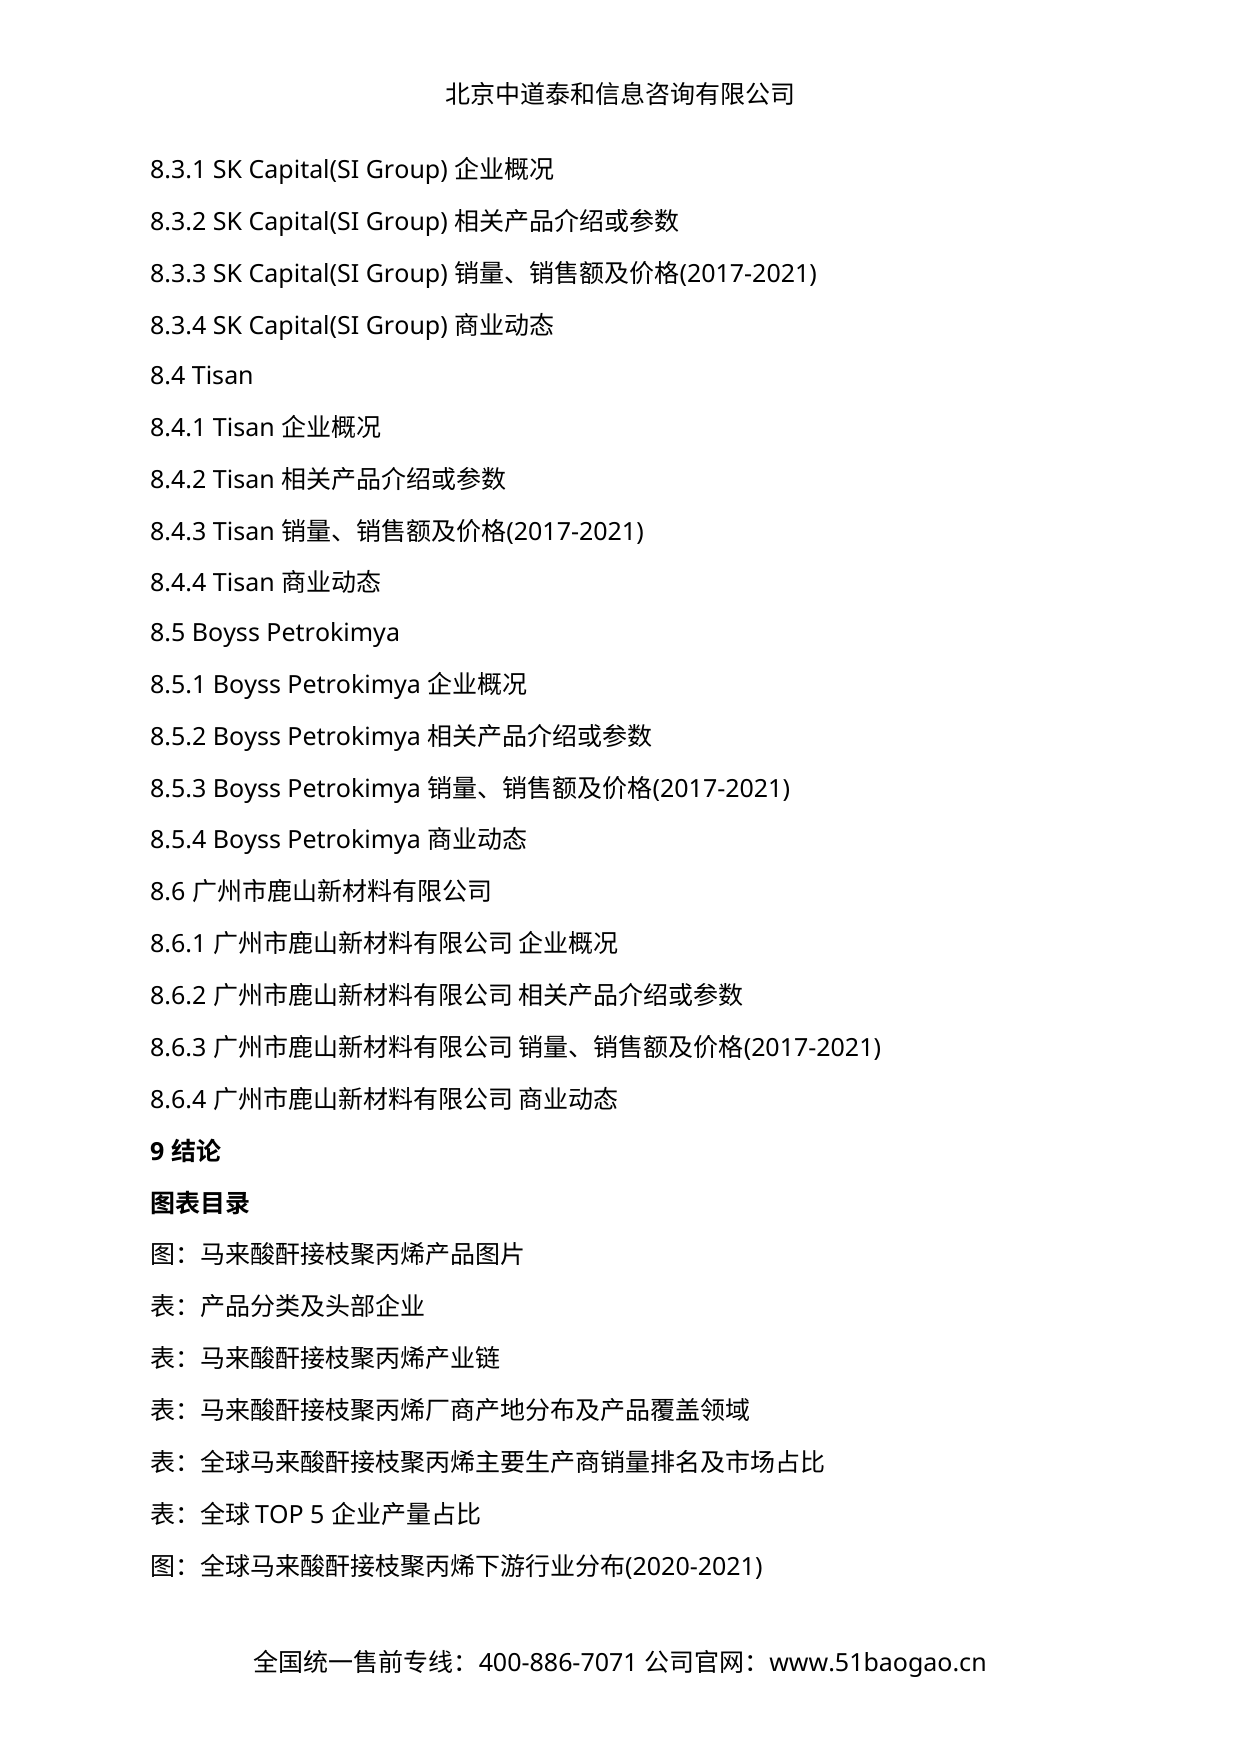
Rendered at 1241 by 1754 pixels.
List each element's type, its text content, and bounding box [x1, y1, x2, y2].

text 8.4.2 Tisan 相关产品介绍或参数 [150, 459, 1090, 495]
text 表：产品分类及头部企业 [150, 1287, 1090, 1323]
text 8.5.1 Boyss Petrokimya 企业概况 [150, 664, 1090, 701]
text 8.5.3 Boyss Petrokimya 销量、销售额及价格(2017-2021) [150, 768, 1090, 804]
text 8.4.3 Tisan 销量、销售额及价格(2017-2021) [150, 511, 1090, 547]
text 8.6.3 广州市鹿山新材料有限公司 销量、销售额及价格(2017-2021) [150, 1027, 1090, 1064]
text 8.3.1 SK Capital(SI Group) 企业概况 [150, 150, 1090, 186]
text 8.6.2 广州市鹿山新材料有限公司 相关产品介绍或参数 [150, 976, 1090, 1012]
text 8.6.1 广州市鹿山新材料有限公司 企业概况 [150, 924, 1090, 960]
text 图：全球马来酸酐接枝聚丙烯下游行业分布(2020-2021) [150, 1546, 1090, 1582]
text 表：马来酸酐接枝聚丙烯厂商产地分布及产品覆盖领域 [150, 1391, 1090, 1427]
text 表：全球TOP 5 企业产量占比 [150, 1494, 1090, 1531]
text 8.6 广州市鹿山新材料有限公司 [150, 872, 1090, 908]
text 8.3.4 SK Capital(SI Group) 商业动态 [150, 306, 1090, 342]
text 9 结论 [150, 1131, 1090, 1167]
text 图表目录 [150, 1183, 1090, 1219]
text 表：马来酸酐接枝聚丙烯产业链 [150, 1339, 1090, 1375]
text 8.3.2 SK Capital(SI Group) 相关产品介绍或参数 [150, 202, 1090, 238]
text 图：马来酸酐接枝聚丙烯产品图片 [150, 1235, 1090, 1271]
text 8.6.4 广州市鹿山新材料有限公司 商业动态 [150, 1079, 1090, 1116]
text 8.3.3 SK Capital(SI Group) 销量、销售额及价格(2017-2021) [150, 254, 1090, 290]
text 8.4 Tisan [150, 357, 1090, 392]
text 8.5.2 Boyss Petrokimya 相关产品介绍或参数 [150, 716, 1090, 752]
text 8.4.4 Tisan 商业动态 [150, 563, 1090, 599]
text 表：全球马来酸酐接枝聚丙烯主要生产商销量排名及市场占比 [150, 1442, 1090, 1479]
text 8.5 Boyss Petrokimya [150, 615, 1090, 649]
text 8.4.1 Tisan 企业概况 [150, 407, 1090, 443]
text 8.5.4 Boyss Petrokimya 商业动态 [150, 820, 1090, 856]
